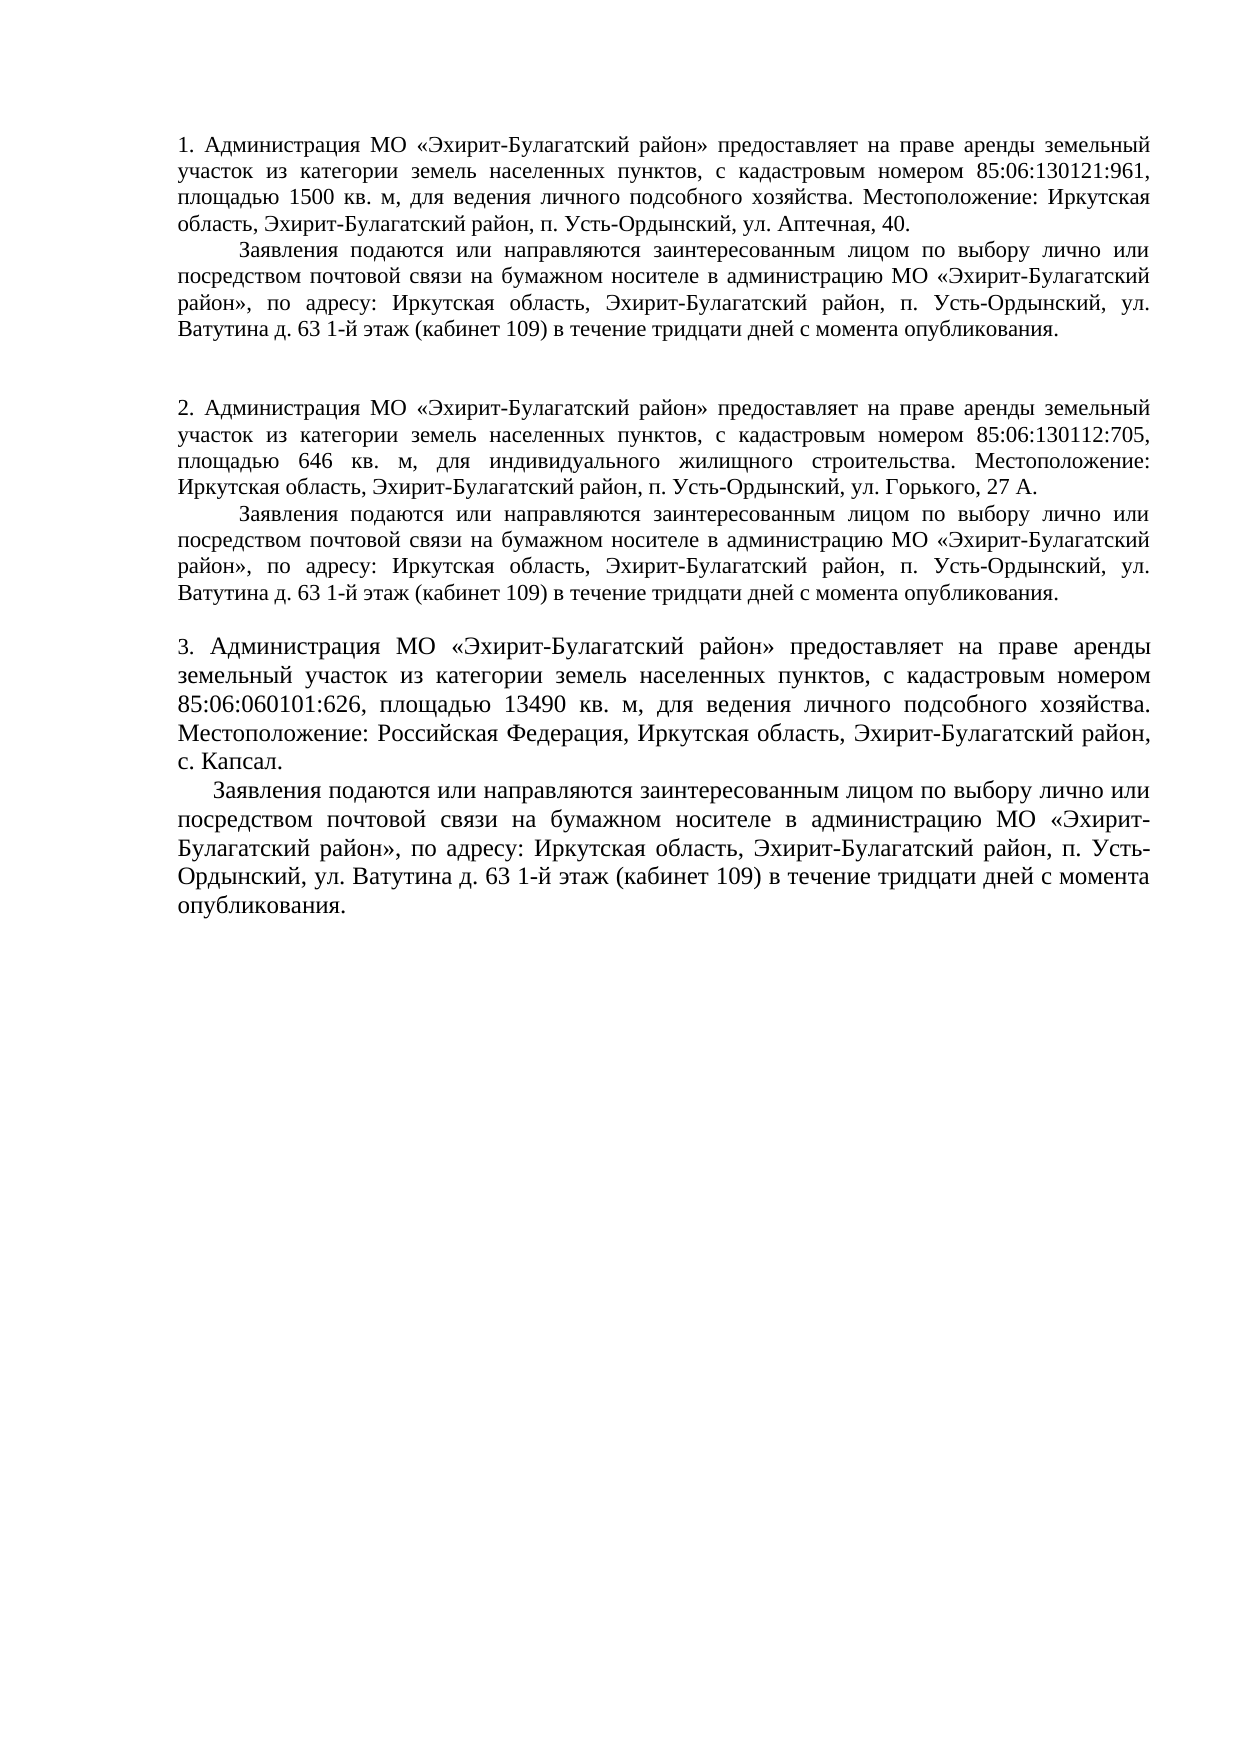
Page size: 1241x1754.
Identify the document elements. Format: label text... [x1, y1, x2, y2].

text 2. Администрация МО «Эхирит-Булагатский район» предоставляет на праве аренды земельный участок из категории земель населенных пунктов, с кадастровым номером 85:06:130112:705, площадью 646 кв. м, для индивидуального жилищного строительства. Местоположение: Иркутская область, Эхирит-Булагатский район, п. Усть-Ордынский, ул. Горького, 27 А. [177, 394, 1152, 500]
text Заявления подаются или направляются заинтересованным лицом по выбору лично или посредством почтовой связи на бумажном носителе в администрацию МО «Эхирит-Булагатский район», по адресу: Иркутская область, Эхирит-Булагатский район, п. Усть-Ордынский, ул. Ватутина д. 63 1-й этаж (кабинет 109) в течение тридцати дней с момента опубликования. [177, 236, 1152, 342]
text 1. Администрация МО «Эхирит-Булагатский район» предоставляет на праве аренды земельный участок из категории земель населенных пунктов, с кадастровым номером 85:06:130121:961, площадью 1500 кв. м, для ведения личного подсобного хозяйства. Местоположение: Иркутская область, Эхирит-Булагатский район, п. Усть-Ордынский, ул. Аптечная, 40. [177, 131, 1152, 236]
text Заявления подаются или направляются заинтересованным лицом по выбору лично или посредством почтовой связи на бумажном носителе в администрацию МО «Эхирит-Булагатский район», по адресу: Иркутская область, Эхирит-Булагатский район, п. Усть-Ордынский, ул. Ватутина д. 63 1-й этаж (кабинет 109) в течение тридцати дней с момента опубликования. [177, 500, 1152, 605]
text Заявления подаются или направляются заинтересованным лицом по выбору лично или посредством почтовой связи на бумажном носителе в администрацию МО «Эхирит-Булагатский район», по адресу: Иркутская область, Эхирит-Булагатский район, п. Усть-Ордынский, ул. Ватутина д. 63 1-й этаж (кабинет 109) в течение тридцати дней с момента опубликования. [177, 775, 1152, 919]
text 3. Администрация МО «Эхирит-Булагатский район» предоставляет на праве аренды земельный участок из категории земель населенных пунктов, с кадастровым номером 85:06:060101:626, площадью 13490 кв. м, для ведения личного подсобного хозяйства. Местоположение: Российская Федерация, Иркутская область, Эхирит-Булагатский район, с. Капсал. [177, 631, 1152, 775]
